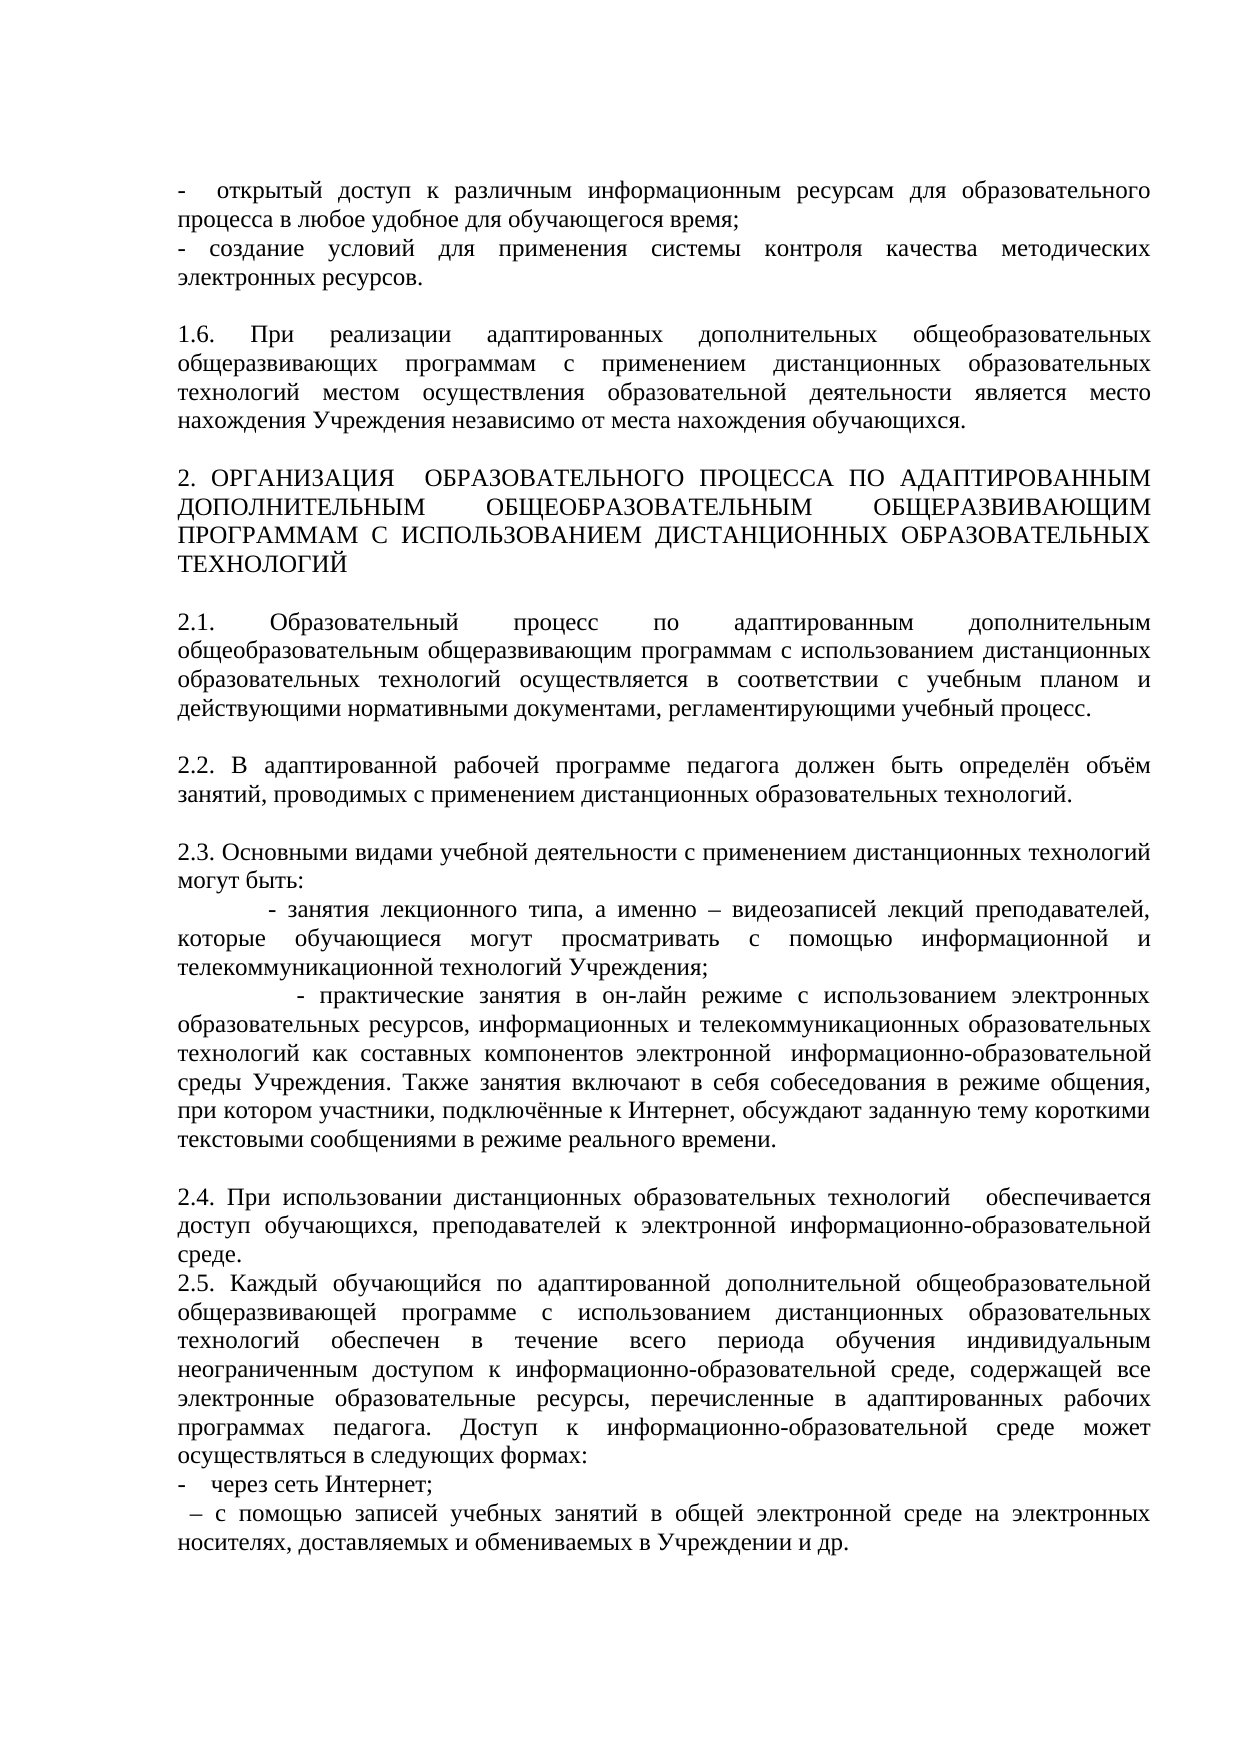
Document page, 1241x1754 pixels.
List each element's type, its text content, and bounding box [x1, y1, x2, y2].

text 2.4. При использовании дистанционных образовательных технологий обеспечивается доступ обучающихся, преподавателей к электронной информационно-образовательной среде. [177, 1182, 1152, 1268]
text 1.6. При реализации адаптированных дополнительных общеобразовательных общеразвивающих программам с применением дистанционных образовательных технологий местом осуществления образовательной деятельности является место нахождения Учреждения независимо от места нахождения обучающихся. [177, 319, 1152, 434]
text - открытый доступ к различным информационным ресурсам для образовательного процесса в любое удобное для обучающегося время; [177, 176, 1152, 233]
text - занятия лекционного типа, а именно – видеозаписей лекций преподавателей, которые обучающиеся могут просматривать с помощью информационной и телекоммуникационной технологий Учреждения; [177, 894, 1152, 981]
text 2.3. Основными видами учебной деятельности с применением дистанционных технологий могут быть: [177, 837, 1152, 894]
text – с помощью записей учебных занятий в общей электронной среде на электронных носителях, доставляемых и обмениваемых в Учреждении и др. [177, 1498, 1152, 1556]
text 2.1. Образовательный процесс по адаптированным дополнительным общеобразовательным общеразвивающим программам с использованием дистанционных образовательных технологий осуществляется в соответствии с учебным планом и действующими нормативными документами, регламентирующими учебный процесс. [177, 607, 1152, 722]
text 2.2. В адаптированной рабочей программе педагога должен быть определён объём занятий, проводимых с применением дистанционных образовательных технологий. [177, 751, 1152, 808]
text 2.5. Каждый обучающийся по адаптированной дополнительной общеобразовательной общеразвивающей программе с использованием дистанционных образовательных технологий обеспечен в течение всего периода обучения индивидуальным неограниченным доступом к информационно-образовательной среде, содержащей все электронные образовательные ресурсы, перечисленные в адаптированных рабочих программах педагога. Доступ к информационно-образовательной среде может осуществляться в следующих формах: [177, 1268, 1152, 1469]
text - создание условий для применения системы контроля качества методических электронных ресурсов. [177, 233, 1152, 291]
text - практические занятия в он-лайн режиме с использованием электронных образовательных ресурсов, информационных и телекоммуникационных образовательных технологий как составных компонентов электронной информационно-образовательной среды Учреждения. Также занятия включают в себя собеседования в режиме общения, при котором участники, подключённые к Интернет, обсуждают заданную тему короткими текстовыми сообщениями в режиме реального времени. [177, 981, 1152, 1153]
text - через сеть Интернет; [177, 1469, 1152, 1498]
text 2. ОРГАНИЗАЦИЯ ОБРАЗОВАТЕЛЬНОГО ПРОЦЕССА ПО АДАПТИРОВАННЫМ ДОПОЛНИТЕЛЬНЫМ ОБЩЕОБРАЗОВАТЕЛЬНЫМ ОБЩЕРАЗВИВАЮЩИМ ПРОГРАММАМ С ИСПОЛЬЗОВАНИЕМ ДИСТАНЦИОННЫХ ОБРАЗОВАТЕЛЬНЫХ ТЕХНОЛОГИЙ [177, 463, 1152, 578]
